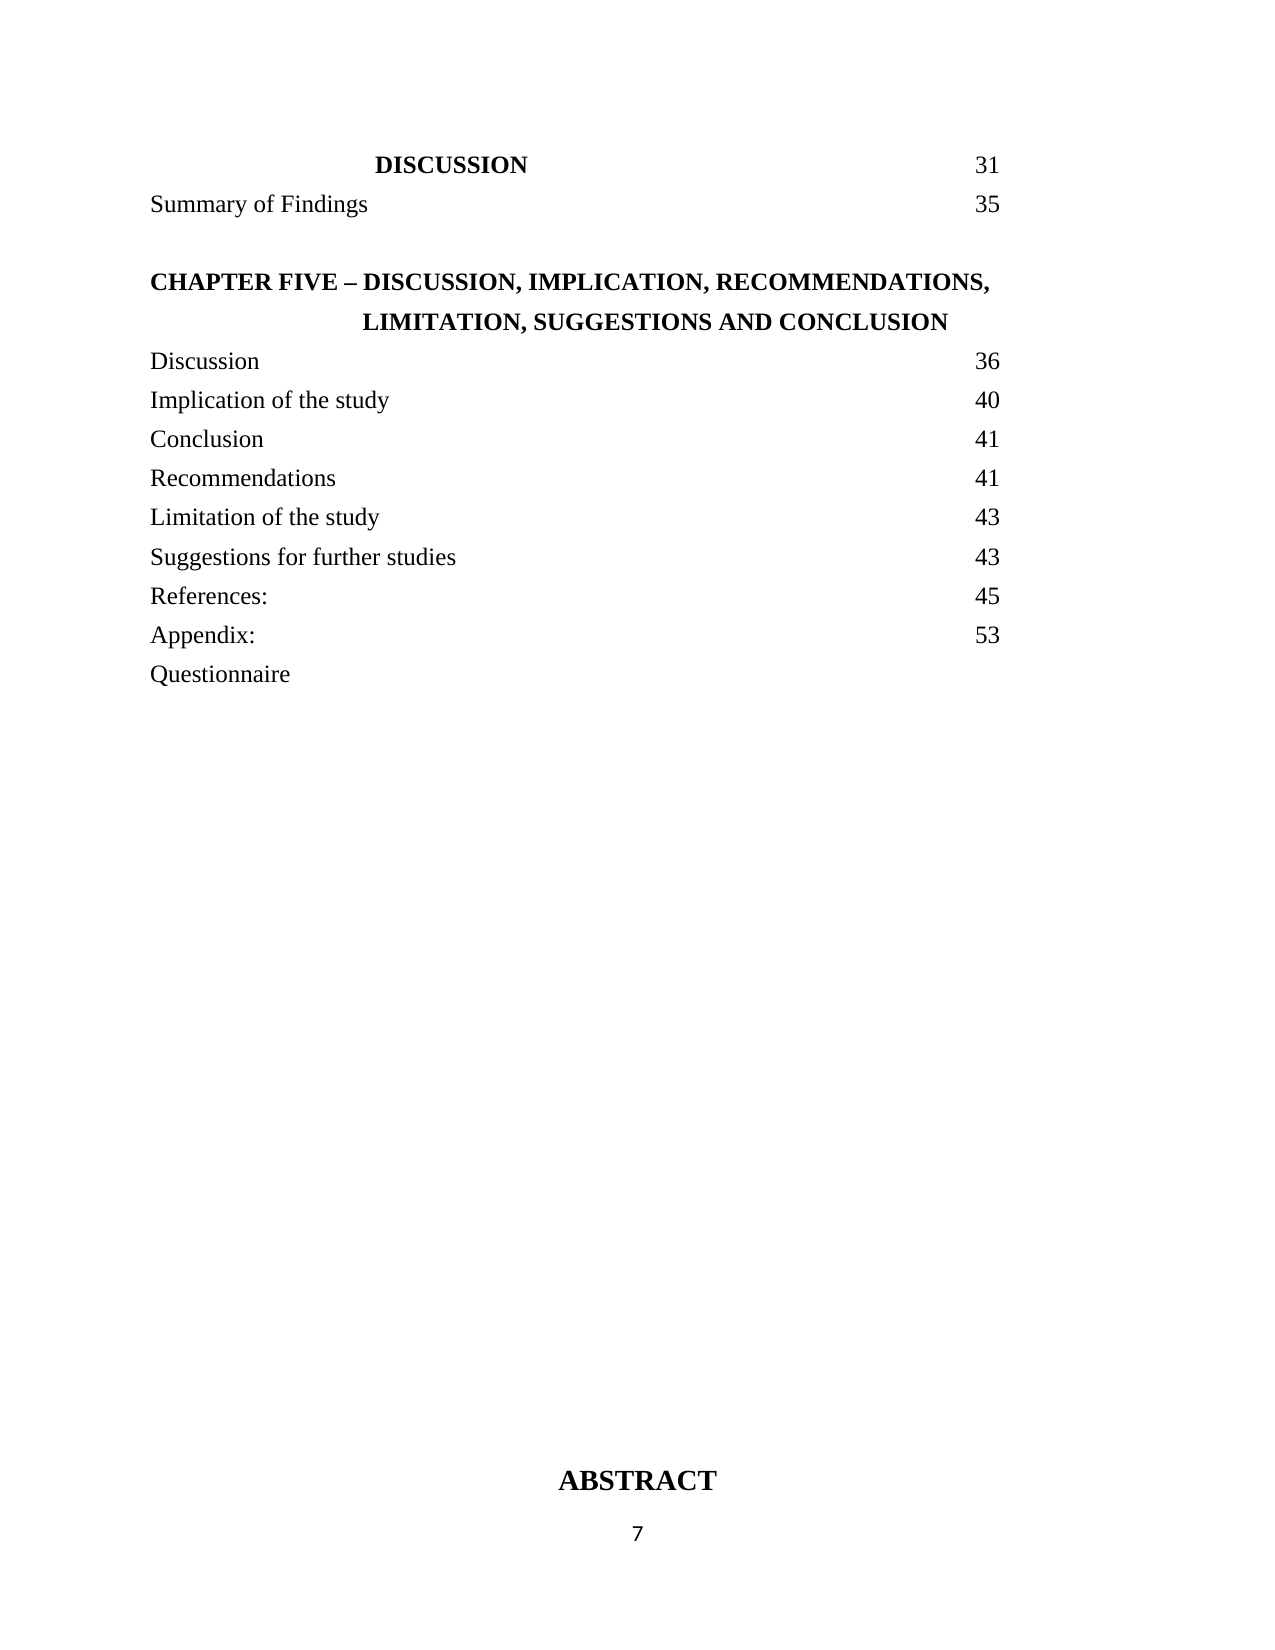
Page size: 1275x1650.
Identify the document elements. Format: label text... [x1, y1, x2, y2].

text ABSTRACT [150, 1463, 1125, 1497]
text Suggestions for further studies 43 [150, 542, 1125, 570]
text References: 45 [150, 581, 1125, 609]
text Limitation of the study 43 [150, 502, 1125, 531]
text Conclusion 41 [150, 424, 1125, 453]
text Recommendations 41 [150, 463, 1125, 492]
text Summary of Findings 35 [150, 189, 1125, 218]
text Questionnaire [150, 659, 1125, 688]
text Appendix: 53 [150, 620, 1125, 649]
text Discussion 36 [150, 346, 1125, 374]
text CHAPTER FIVE – DISCUSSION, IMPLICATION, RECOMMENDATIONS, [150, 267, 1125, 296]
text Implication of the study 40 [150, 385, 1125, 414]
text LIMITATION, SUGGESTIONS AND CONCLUSION [150, 307, 1125, 335]
text DISCUSSION 31 [150, 150, 1125, 179]
